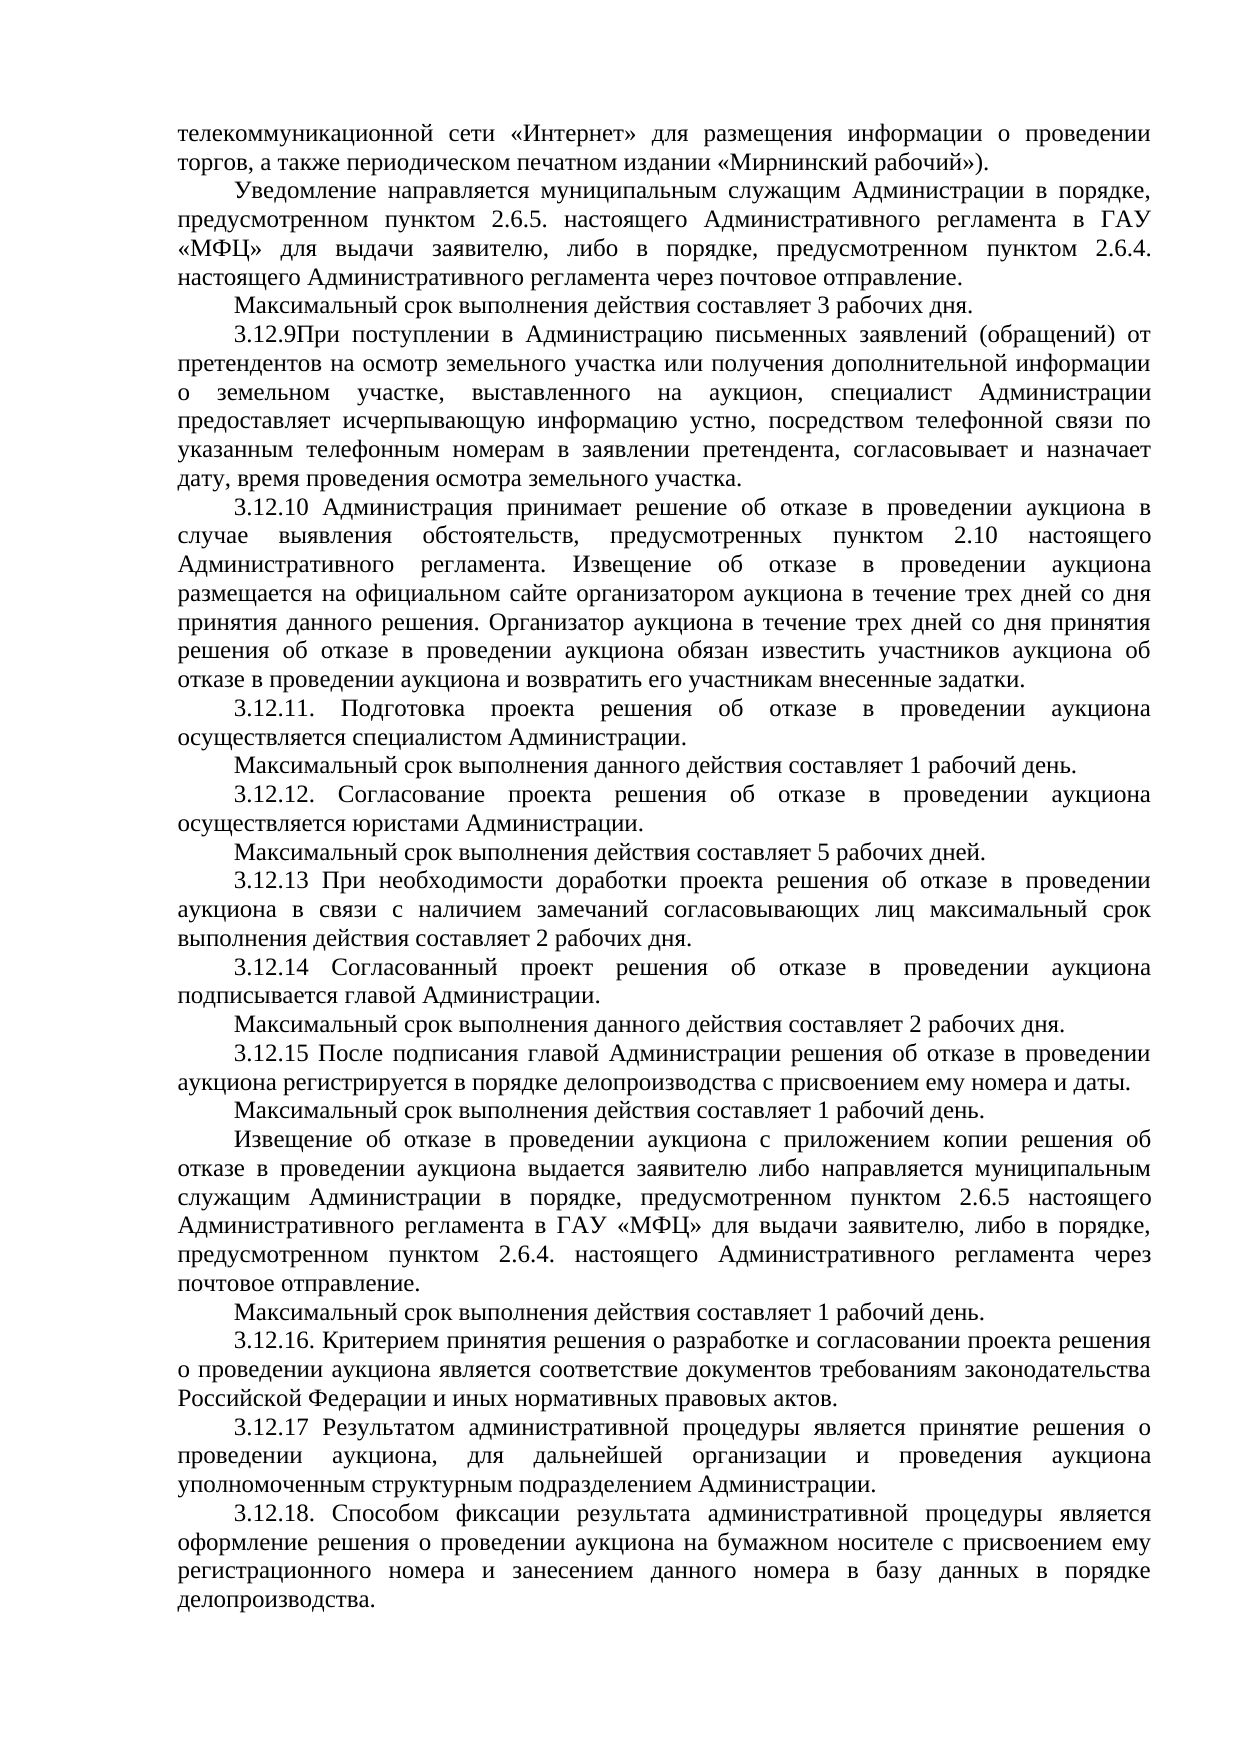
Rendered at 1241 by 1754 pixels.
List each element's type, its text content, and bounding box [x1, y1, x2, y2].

text 3.12.14 Согласованный проект решения об отказе в проведении аукциона подписывается главой Администрации. [177, 952, 1152, 1009]
text 3.12.16. Критерием принятия решения о разработке и согласовании проекта решения о проведении аукциона является соответствие документов требованиям законодательства Российской Федерации и иных нормативных правовых актов. [177, 1326, 1152, 1412]
text 3.12.15 После подписания главой Администрации решения об отказе в проведении аукциона регистрируется в порядке делопроизводства с присвоением ему номера и даты. [177, 1038, 1152, 1096]
text 3.12.12. Согласование проекта решения об отказе в проведении аукциона осуществляется юристами Администрации. [177, 779, 1152, 837]
text 3.12.17 Результатом административной процедуры является принятие решения о проведении аукциона, для дальнейшей организации и проведения аукциона уполномоченным структурным подразделением Администрации. [177, 1412, 1152, 1498]
text Максимальный срок выполнения данного действия составляет 1 рабочий день. [177, 751, 1152, 779]
text 3.12.11. Подготовка проекта решения об отказе в проведении аукциона осуществляется специалистом Администрации. [177, 693, 1152, 751]
text Максимальный срок выполнения действия составляет 5 рабочих дней. [177, 837, 1152, 866]
text 3.12.13 При необходимости доработки проекта решения об отказе в проведении аукциона в связи с наличием замечаний согласовывающих лиц максимальный срок выполнения действия составляет 2 рабочих дня. [177, 866, 1152, 952]
text 3.12.10 Администрация принимает решение об отказе в проведении аукциона в случае выявления обстоятельств, предусмотренных пунктом 2.10 настоящего Административного регламента. Извещение об отказе в проведении аукциона размещается на официальном сайте организатором аукциона в течение трех дней со дня принятия данного решения. Организатор аукциона в течение трех дней со дня принятия решения об отказе в проведении аукциона обязан известить участников аукциона об отказе в проведении аукциона и возвратить его участникам внесенные задатки. [177, 492, 1152, 693]
text Уведомление направляется муниципальным служащим Администрации в порядке, предусмотренном пунктом 2.6.5. настоящего Административного регламента в ГАУ «МФЦ» для выдачи заявителю, либо в порядке, предусмотренном пунктом 2.6.4. настоящего Административного регламента через почтовое отправление. [177, 176, 1152, 291]
text Максимальный срок выполнения действия составляет 1 рабочий день. [177, 1297, 1152, 1326]
text Извещение об отказе в проведении аукциона с приложением копии решения об отказе в проведении аукциона выдается заявителю либо направляется муниципальным служащим Администрации в порядке, предусмотренном пунктом 2.6.5 настоящего Административного регламента в ГАУ «МФЦ» для выдачи заявителю, либо в порядке, предусмотренном пунктом 2.6.4. настоящего Административного регламента через почтовое отправление. [177, 1124, 1152, 1297]
text 3.12.9При поступлении в Администрацию письменных заявлений (обращений) от претендентов на осмотр земельного участка или получения дополнительной информации о земельном участке, выставленного на аукцион, специалист Администрации предоставляет исчерпывающую информацию устно, посредством телефонной связи по указанным телефонным номерам в заявлении претендента, согласовывает и назначает дату, время проведения осмотра земельного участка. [177, 319, 1152, 492]
text Максимальный срок выполнения действия составляет 1 рабочий день. [177, 1096, 1152, 1124]
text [177, 118, 1152, 176]
text Максимальный срок выполнения данного действия составляет 2 рабочих дня. [177, 1009, 1152, 1038]
text 3.12.18. Способом фиксации результата административной процедуры является оформление решения о проведении аукциона на бумажном носителе с присвоением ему регистрационного номера и занесением данного номера в базу данных в порядке делопроизводства. [177, 1498, 1152, 1613]
text Максимальный срок выполнения действия составляет 3 рабочих дня. [177, 291, 1152, 319]
